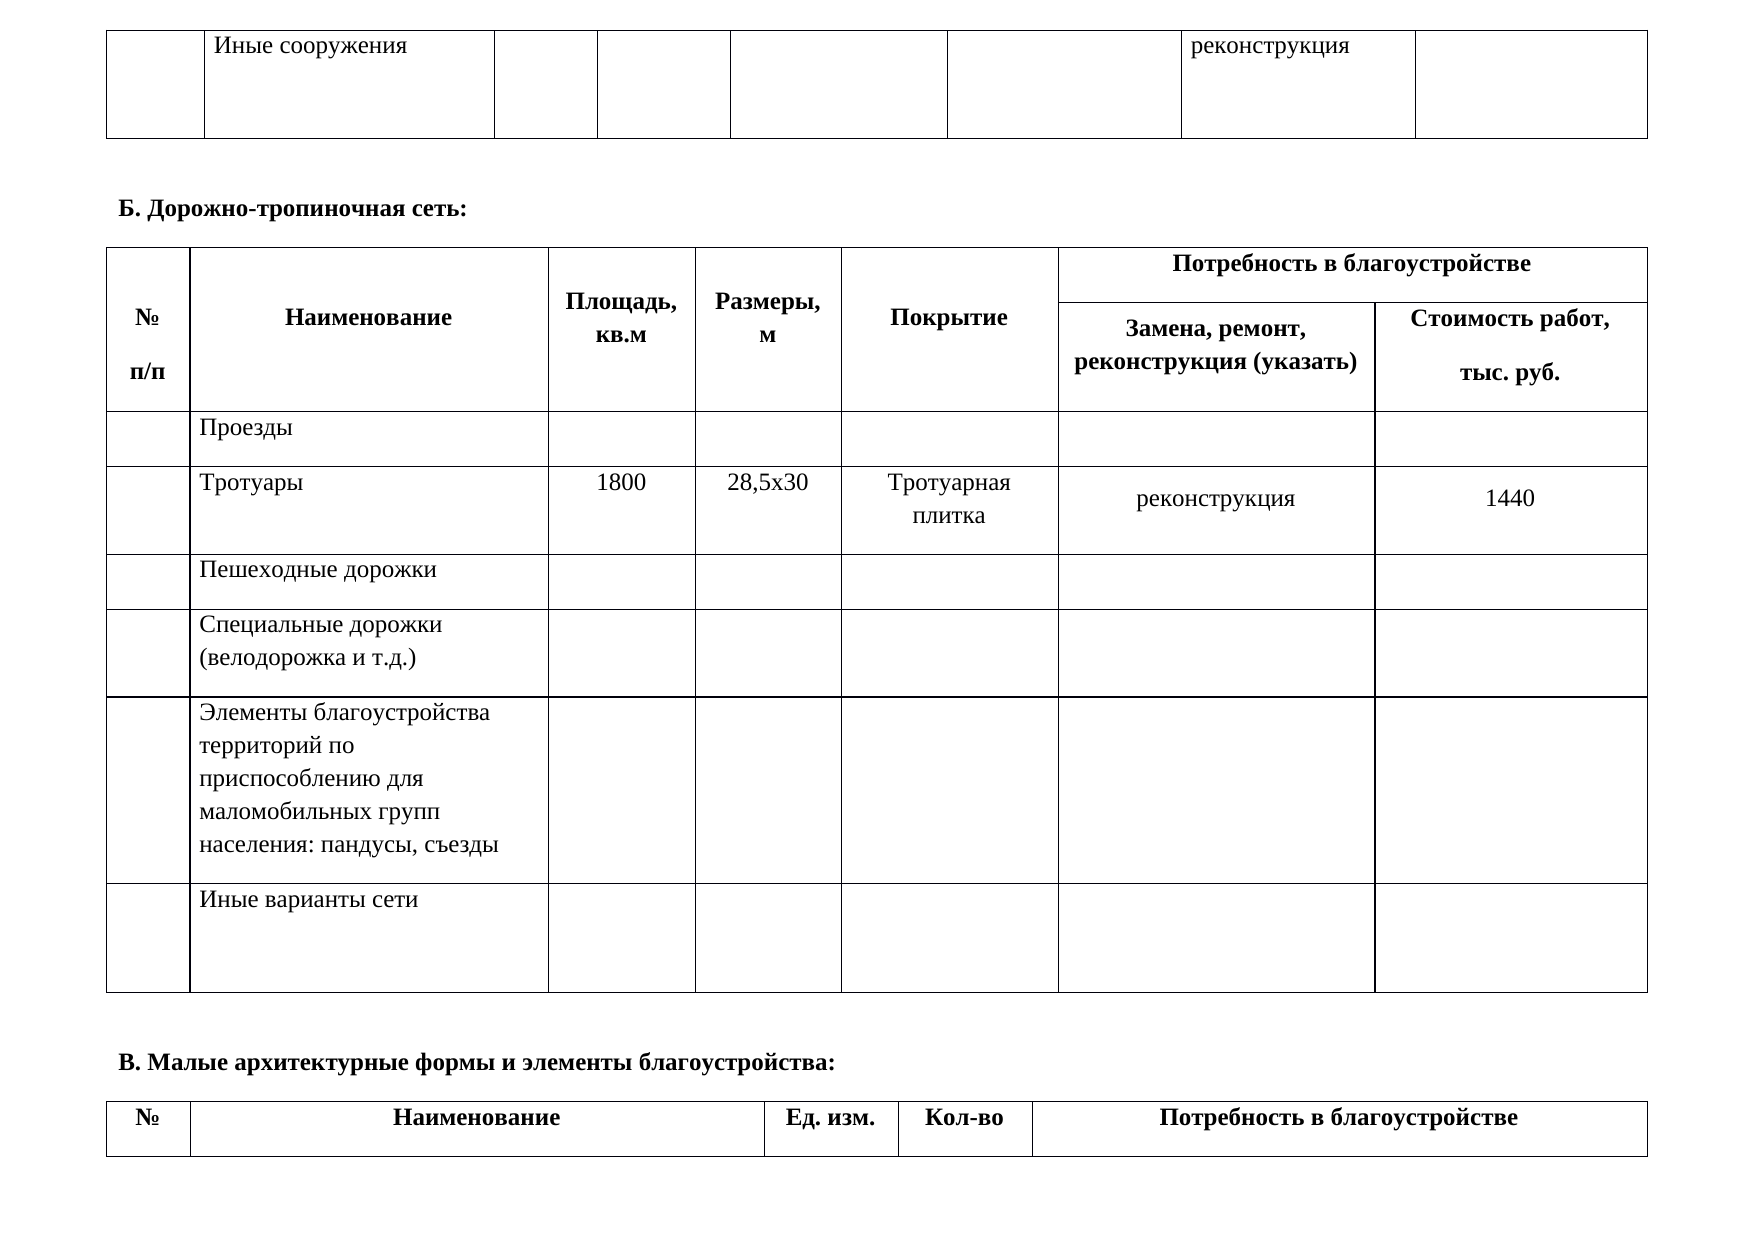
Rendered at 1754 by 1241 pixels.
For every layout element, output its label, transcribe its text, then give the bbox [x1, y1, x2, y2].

table_header Ед. изм. [765, 1102, 898, 1156]
table_cell [107, 884, 189, 992]
text В. Малые архитектурные формы и элементы благоустройства: [118, 1047, 1636, 1076]
table_cell [1059, 698, 1374, 883]
table_cell [842, 555, 1058, 608]
table_cell [549, 698, 695, 883]
table_cell 1440 [1376, 467, 1647, 553]
table_cell [842, 412, 1058, 466]
table_cell [107, 555, 189, 608]
table_cell [696, 698, 841, 883]
table_cell Проезды [191, 412, 548, 466]
table_cell [549, 610, 695, 696]
table_cell Тротуары [191, 467, 548, 553]
table_cell Замена, ремонт, реконструкция (указать) [1059, 303, 1374, 411]
table_cell [948, 31, 1181, 138]
table_cell [107, 698, 189, 883]
table_cell 28,5х30 [696, 467, 841, 553]
table_header Потребность в благоустройстве [1033, 1102, 1647, 1156]
table_cell [107, 31, 204, 138]
table_cell [696, 412, 841, 466]
table_header Площадь, кв.м [549, 248, 695, 411]
table_cell [696, 884, 841, 992]
table_cell Иные варианты сети [191, 884, 548, 992]
table_cell [731, 31, 947, 138]
table_cell [1376, 884, 1647, 992]
table_cell Стоимость работ, тыс. руб. [1376, 303, 1647, 411]
table_cell Иные сооружения [205, 31, 494, 138]
table_cell [1376, 412, 1647, 466]
table_cell [842, 884, 1058, 992]
table_cell [1059, 610, 1374, 696]
table_header Размеры, м [696, 248, 841, 411]
table_cell реконструкция [1182, 31, 1415, 138]
table_cell [1416, 31, 1647, 138]
table_cell [495, 31, 597, 138]
table_cell [842, 698, 1058, 883]
table_cell [598, 31, 730, 138]
table_cell [1059, 884, 1374, 992]
table_cell [696, 610, 841, 696]
table_cell [842, 610, 1058, 696]
table_cell Тротуарная плитка [842, 467, 1058, 553]
table_cell [549, 555, 695, 608]
table_cell [1376, 698, 1647, 883]
table_cell Пешеходные дорожки [191, 555, 548, 608]
table_header Покрытие [842, 248, 1058, 411]
table_cell [1376, 555, 1647, 608]
table_header № п/п [107, 248, 189, 411]
table_header Кол-во [899, 1102, 1032, 1156]
table_header Наименование [191, 1102, 764, 1156]
table_cell [107, 412, 189, 466]
table_cell реконструкция [1059, 467, 1374, 553]
table_cell 1800 [549, 467, 695, 553]
table_cell [1059, 412, 1374, 466]
table_cell [107, 467, 189, 553]
text Б. Дорожно-тропиночная сеть: [118, 193, 1636, 222]
table_cell [696, 555, 841, 608]
table_header № п/п [107, 1102, 190, 1156]
table_header Потребность в благоустройстве [1059, 248, 1647, 302]
table_cell [549, 412, 695, 466]
table_cell Специальные дорожки (велодорожка и т.д.) [191, 610, 548, 696]
table_cell Элементы благоустройства территорий по приспособлению для маломобильных групп населения: пандусы, съезды [191, 698, 548, 883]
table_cell [107, 610, 189, 696]
table_cell [549, 884, 695, 992]
table_header Наименование [191, 248, 548, 411]
table_cell [1059, 555, 1374, 608]
table_cell [1376, 610, 1647, 696]
